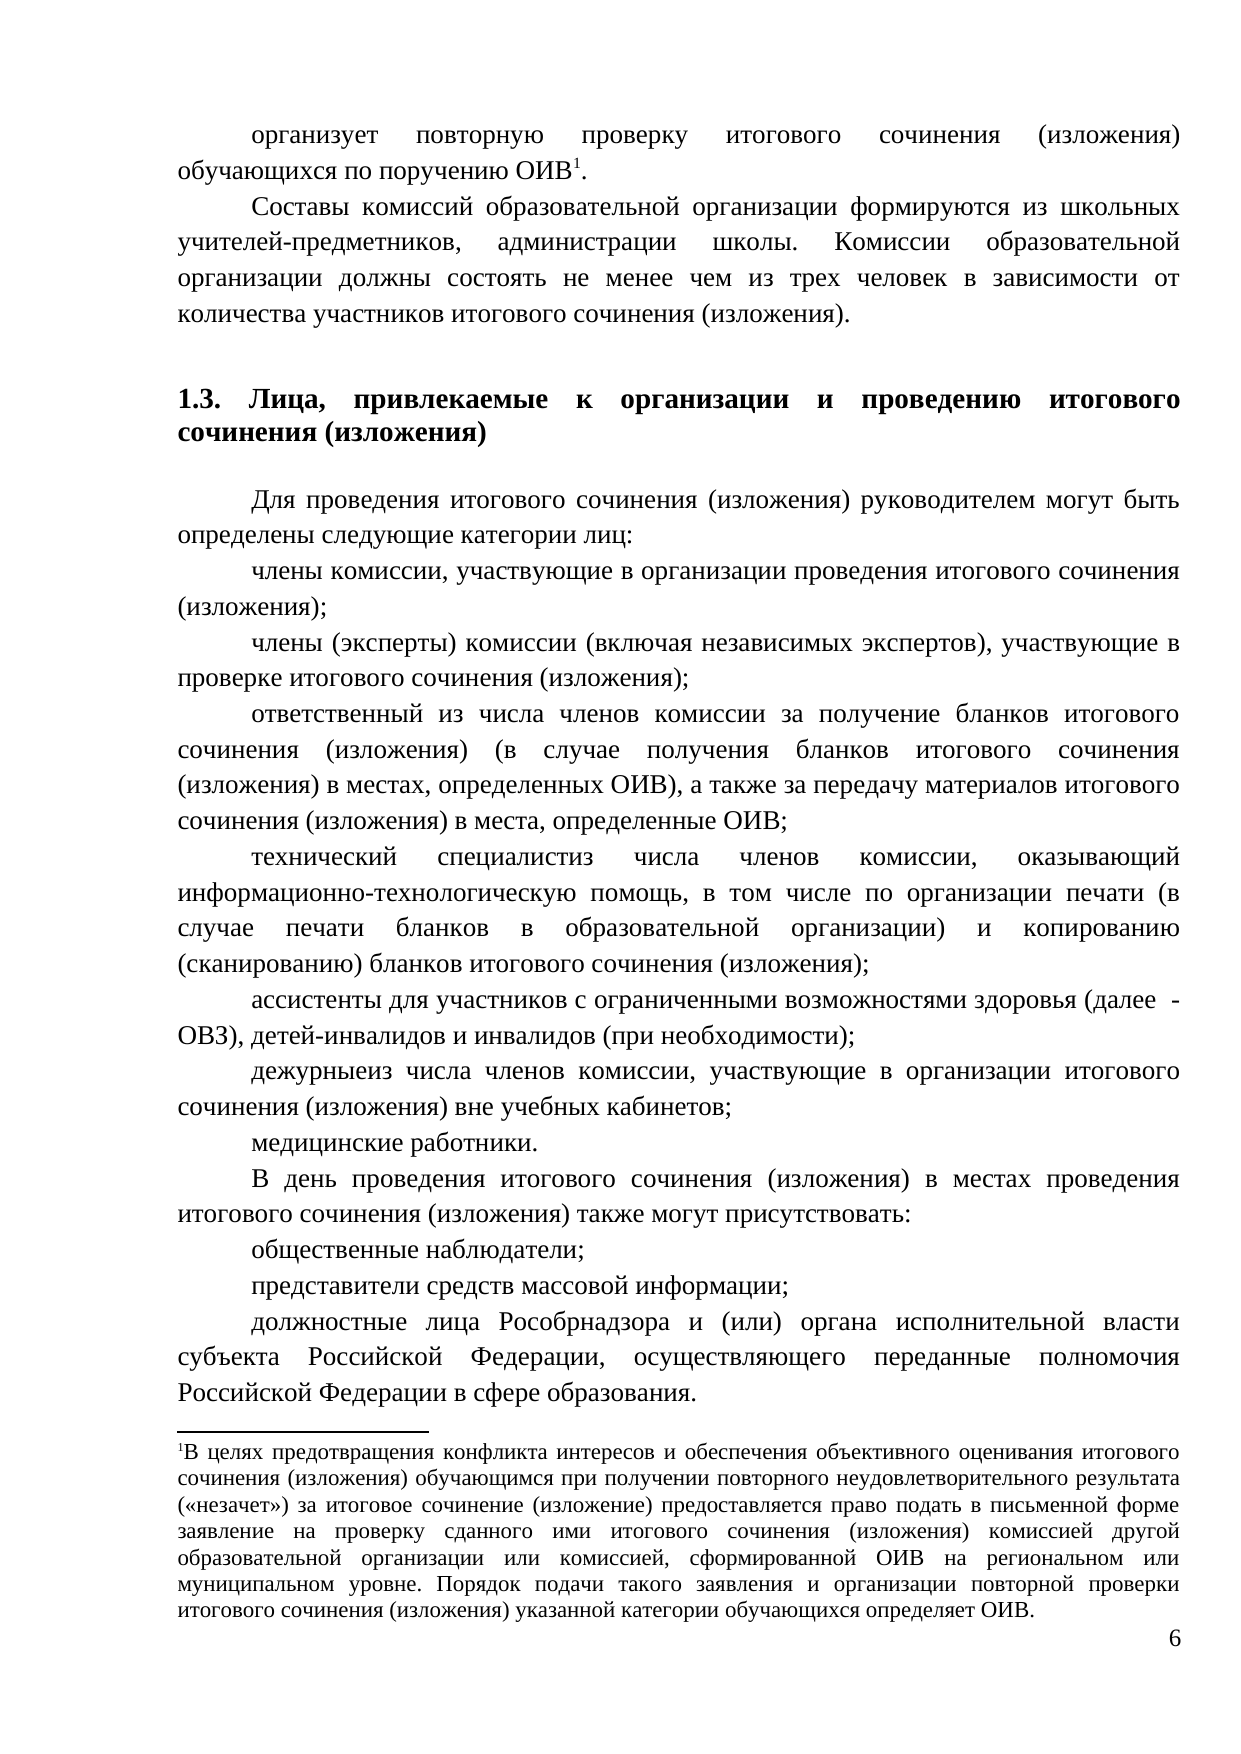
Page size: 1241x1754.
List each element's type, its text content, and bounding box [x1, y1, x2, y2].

text ассистенты для участников с ограниченными возможностями здоровья (далее -ОВЗ), детей-инвалидов и инвалидов (при необходимости); [177, 983, 1181, 1050]
text технический специалистиз числа членов комиссии, оказывающий информационно-технологическую помощь, в том числе по организации печати (в случае печати бланков в образовательной организации) и копированию (сканированию) бланков итогового сочинения (изложения); [177, 840, 1181, 978]
text Составы комиссий образовательной организации формируются из школьных учителей-предметников, администрации школы. Комиссии образовательной организации должны состоять не менее чем из трех человек в зависимости от количества участников итогового сочинения (изложения). [177, 189, 1181, 328]
text ответственный из числа членов комиссии за получение бланков итогового сочинения (изложения) (в случае получения бланков итогового сочинения (изложения) в местах, определенных ОИВ), а также за передачу материалов итогового сочинения (изложения) в места, определенные ОИВ; [177, 697, 1181, 836]
text В день проведения итогового сочинения (изложения) в местах проведения итогового сочинения (изложения) также могут присутствовать: [177, 1162, 1181, 1228]
text Для проведения итогового сочинения (изложения) руководителем могут быть определены следующие категории лиц: [177, 483, 1181, 550]
text дежурныеиз числа членов комиссии, участвующие в организации итогового сочинения (изложения) вне учебных кабинетов; [177, 1054, 1181, 1121]
text общественные наблюдатели; [177, 1233, 1181, 1264]
text должностные лица Рособрнадзора и (или) органа исполнительной власти субъекта Российской Федерации, осуществляющего переданные полномочия Российской Федерации в сфере образования. [177, 1304, 1181, 1407]
subtitle 1.3. Лица, привлекаемые к организации и проведению итогового сочинения (изложения) [177, 381, 1181, 448]
text организует повторную проверку итогового сочинения (изложения) обучающихся по поручению ОИВ. [177, 118, 1181, 185]
text члены (эксперты) комиссии (включая независимых экспертов), участвующие в проверке итогового сочинения (изложения); [177, 626, 1181, 693]
text члены комиссии, участвующие в организации проведения итогового сочинения (изложения); [177, 554, 1181, 621]
text медицинские работники. [177, 1126, 1181, 1157]
text представители средств массовой информации; [177, 1269, 1181, 1300]
